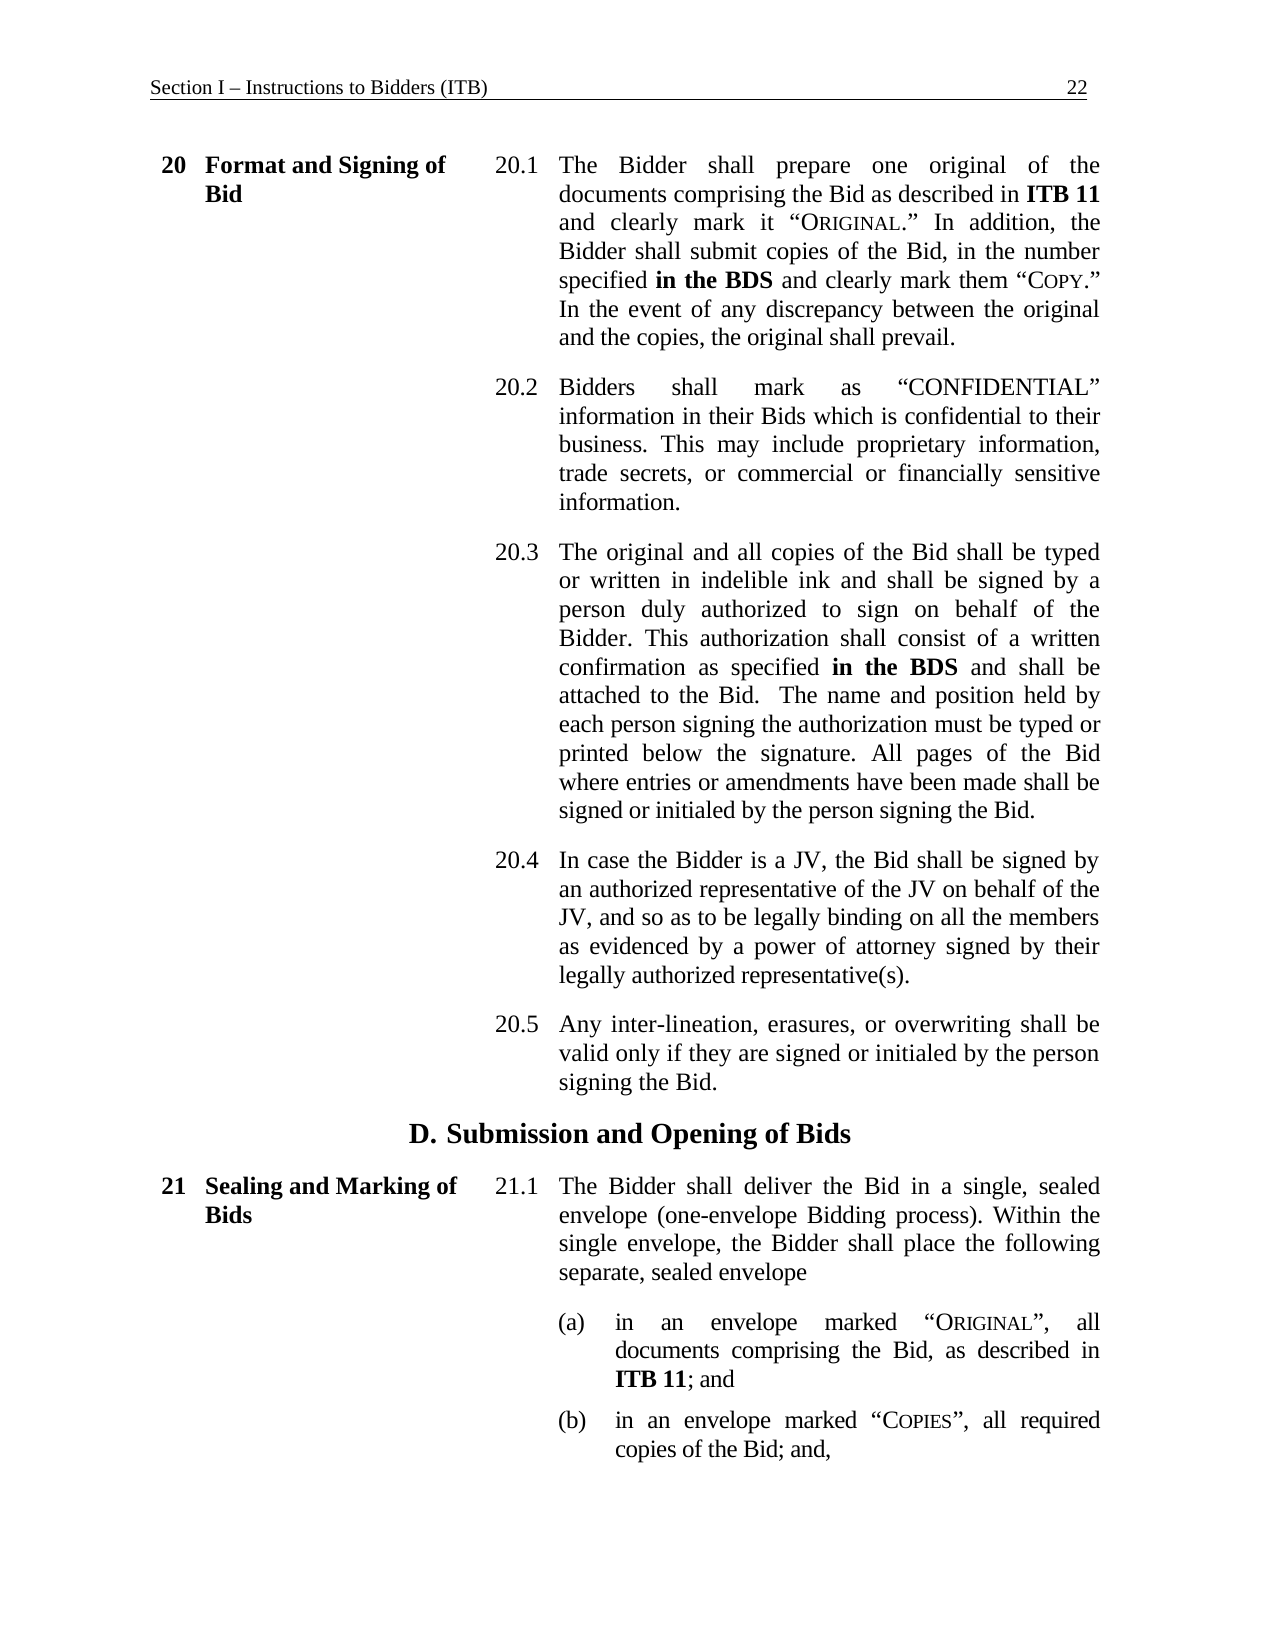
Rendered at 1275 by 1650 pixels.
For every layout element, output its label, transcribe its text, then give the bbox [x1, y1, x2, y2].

table_cell Format and Signing of Bid [150, 150, 483, 1117]
table_cell The Bidder shall prepare one original of the documents comprising the Bid as described in ITB 11 and clearly mark it “Original.” In addition, the Bidder shall submit copies of the Bid, in the number specified in the BDS and clearly mark them “Copy.” In the event of any discrepancy between the original and the copies, the original shall prevail. Bidders shall mark as “CONFIDENTIAL” information in their Bids which is confidential to their business. This may include proprietary information, trade secrets, or commercial or financially sensitive information. The original and all copies of the Bid shall be typed or written in indelible ink and shall be signed by a person duly authorized to sign on behalf of the Bidder. This authorization shall consist of a written confirmation as specified in the BDS and shall be attached to the Bid. The name and position held by each person signing the authorization must be typed or printed below the signature. All pages of the Bid where entries or amendments have been made shall be signed or initialed by the person signing the Bid. In case the Bidder is a JV, the Bid shall be signed by an authorized representative of the JV on behalf of the JV, and so as to be legally binding on all the members as evidenced by a power of attorney signed by their legally authorized representative(s). Any inter-lineation, erasures, or overwriting shall be valid only if they are signed or initialed by the person signing the Bid. [484, 150, 1112, 1117]
table_cell Submission and Opening of Bids [150, 1117, 1112, 1171]
table_cell Sealing and Marking of Bids [150, 1171, 483, 1476]
